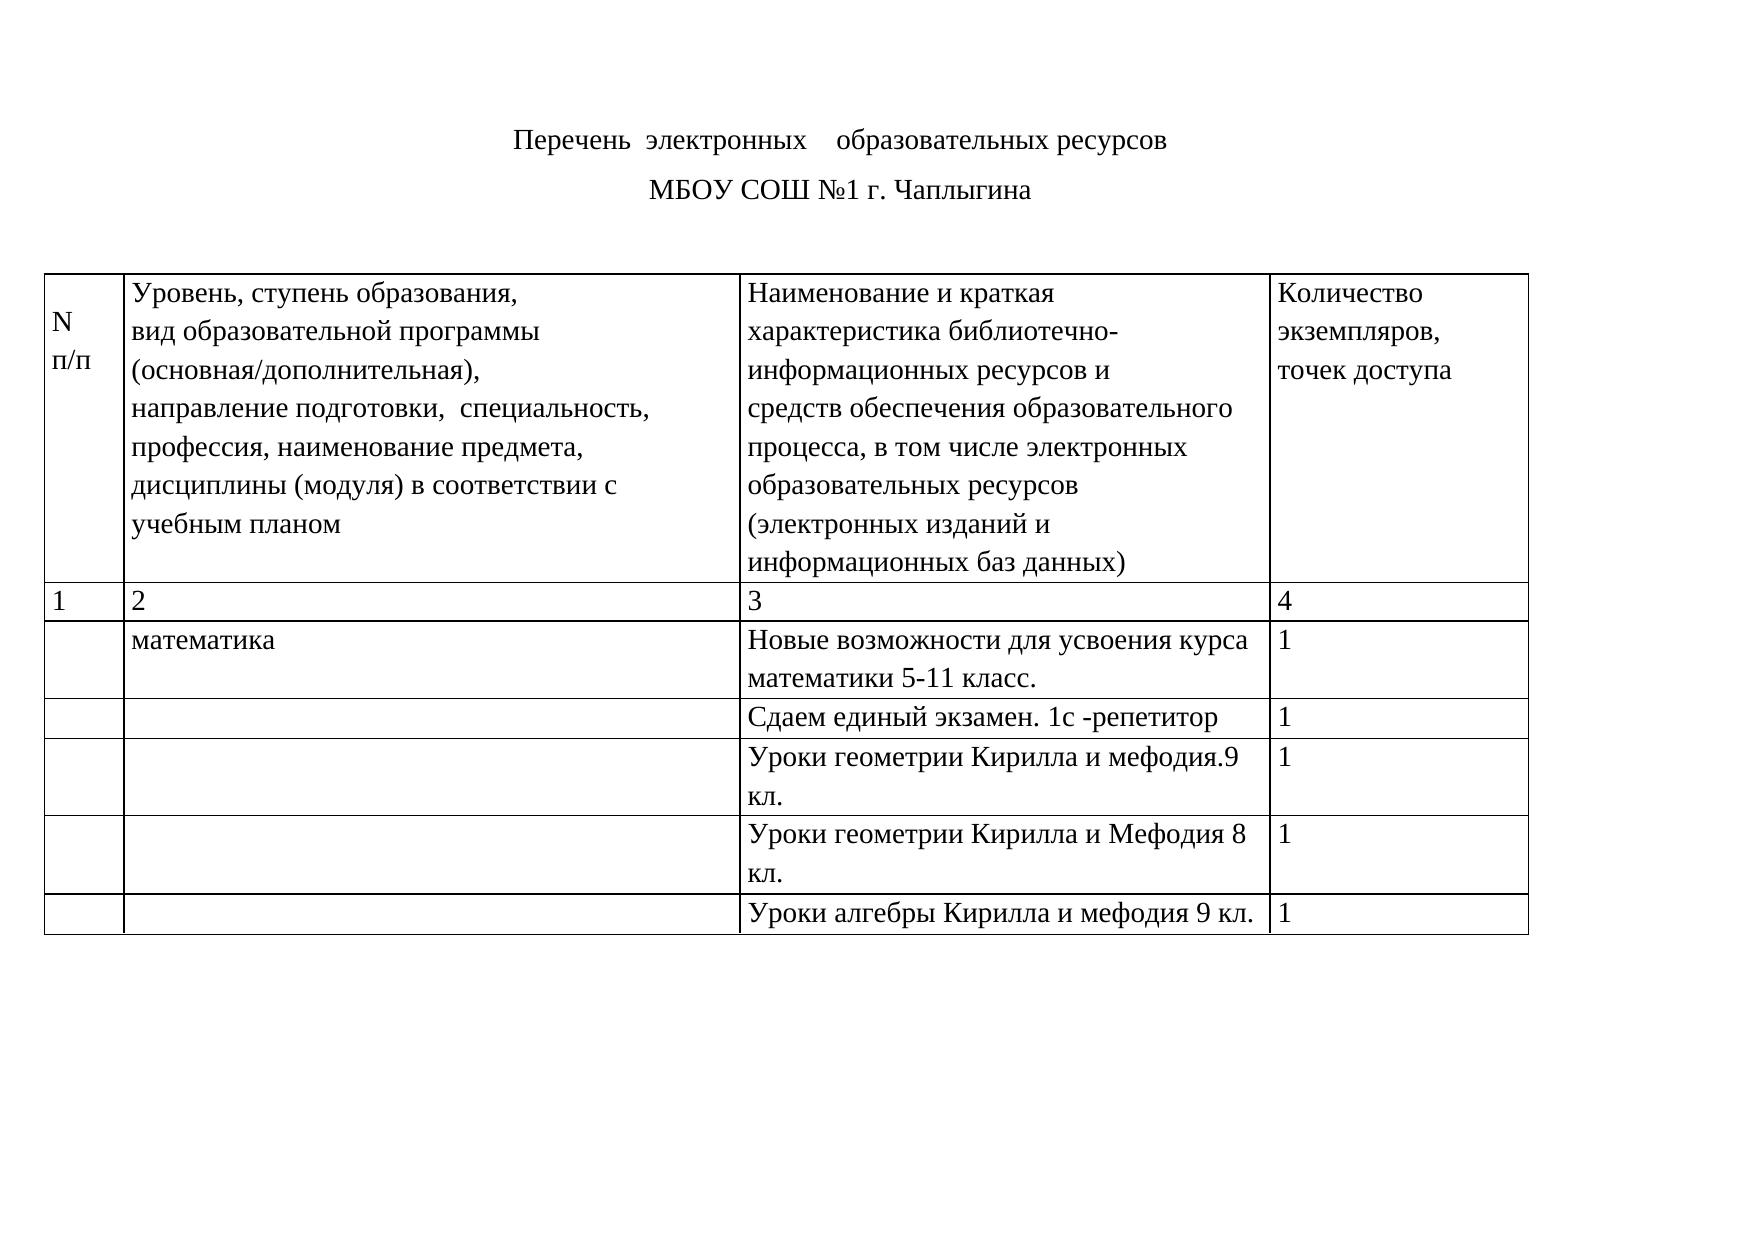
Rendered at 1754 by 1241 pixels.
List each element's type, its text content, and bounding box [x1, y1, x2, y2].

table_cell 3 [741, 583, 1269, 620]
table_cell 2 [125, 583, 739, 620]
table_cell [45, 699, 123, 737]
table_cell Новые возможности для усвоения курса математики 5-11 класс. [741, 622, 1269, 697]
table_cell [45, 895, 123, 933]
table_header N п/п [45, 275, 123, 582]
table_cell [125, 895, 739, 933]
table_cell [125, 816, 739, 893]
table_header Количество экземпляров, точек доступа [1271, 275, 1528, 582]
table_header Уровень, ступень образования, вид образовательной программы (основная/дополнительная), направление подготовки, специальность, профессия, наименование предмета, дисциплины (модуля) в соответствии с учебным планом [125, 275, 739, 582]
table_cell 1 [1271, 816, 1528, 893]
table_cell 4 [1271, 583, 1528, 620]
table_cell [45, 622, 123, 697]
table_cell [45, 739, 123, 815]
table_cell Сдаем единый экзамен. 1с -репетитор [741, 699, 1269, 737]
table_cell 1 [1271, 699, 1528, 737]
table_cell [125, 739, 739, 815]
text Перечень электронных образовательных ресурсов МБОУ СОШ №1 г. Чаплыгина [44, 122, 1636, 206]
table_cell математика [125, 622, 739, 697]
table_cell Уроки геометрии Кирилла и Мефодия 8 кл. [741, 816, 1269, 893]
table_cell [125, 699, 739, 737]
table_cell 1 [1271, 739, 1528, 815]
table_cell Уроки геометрии Кирилла и мефодия.9 кл. [741, 739, 1269, 815]
table_cell Уроки алгебры Кирилла и мефодия 9 кл. [741, 895, 1269, 933]
table_header Наименование и краткая характеристика библиотечно- информационных ресурсов и средств обеспечения образовательного процесса, в том числе электронных образовательных ресурсов (электронных изданий и информационных баз данных) [741, 275, 1269, 582]
table_cell 1 [45, 583, 123, 620]
table_cell 1 [1271, 622, 1528, 697]
table_cell [45, 816, 123, 893]
table_cell 1 [1271, 895, 1528, 933]
